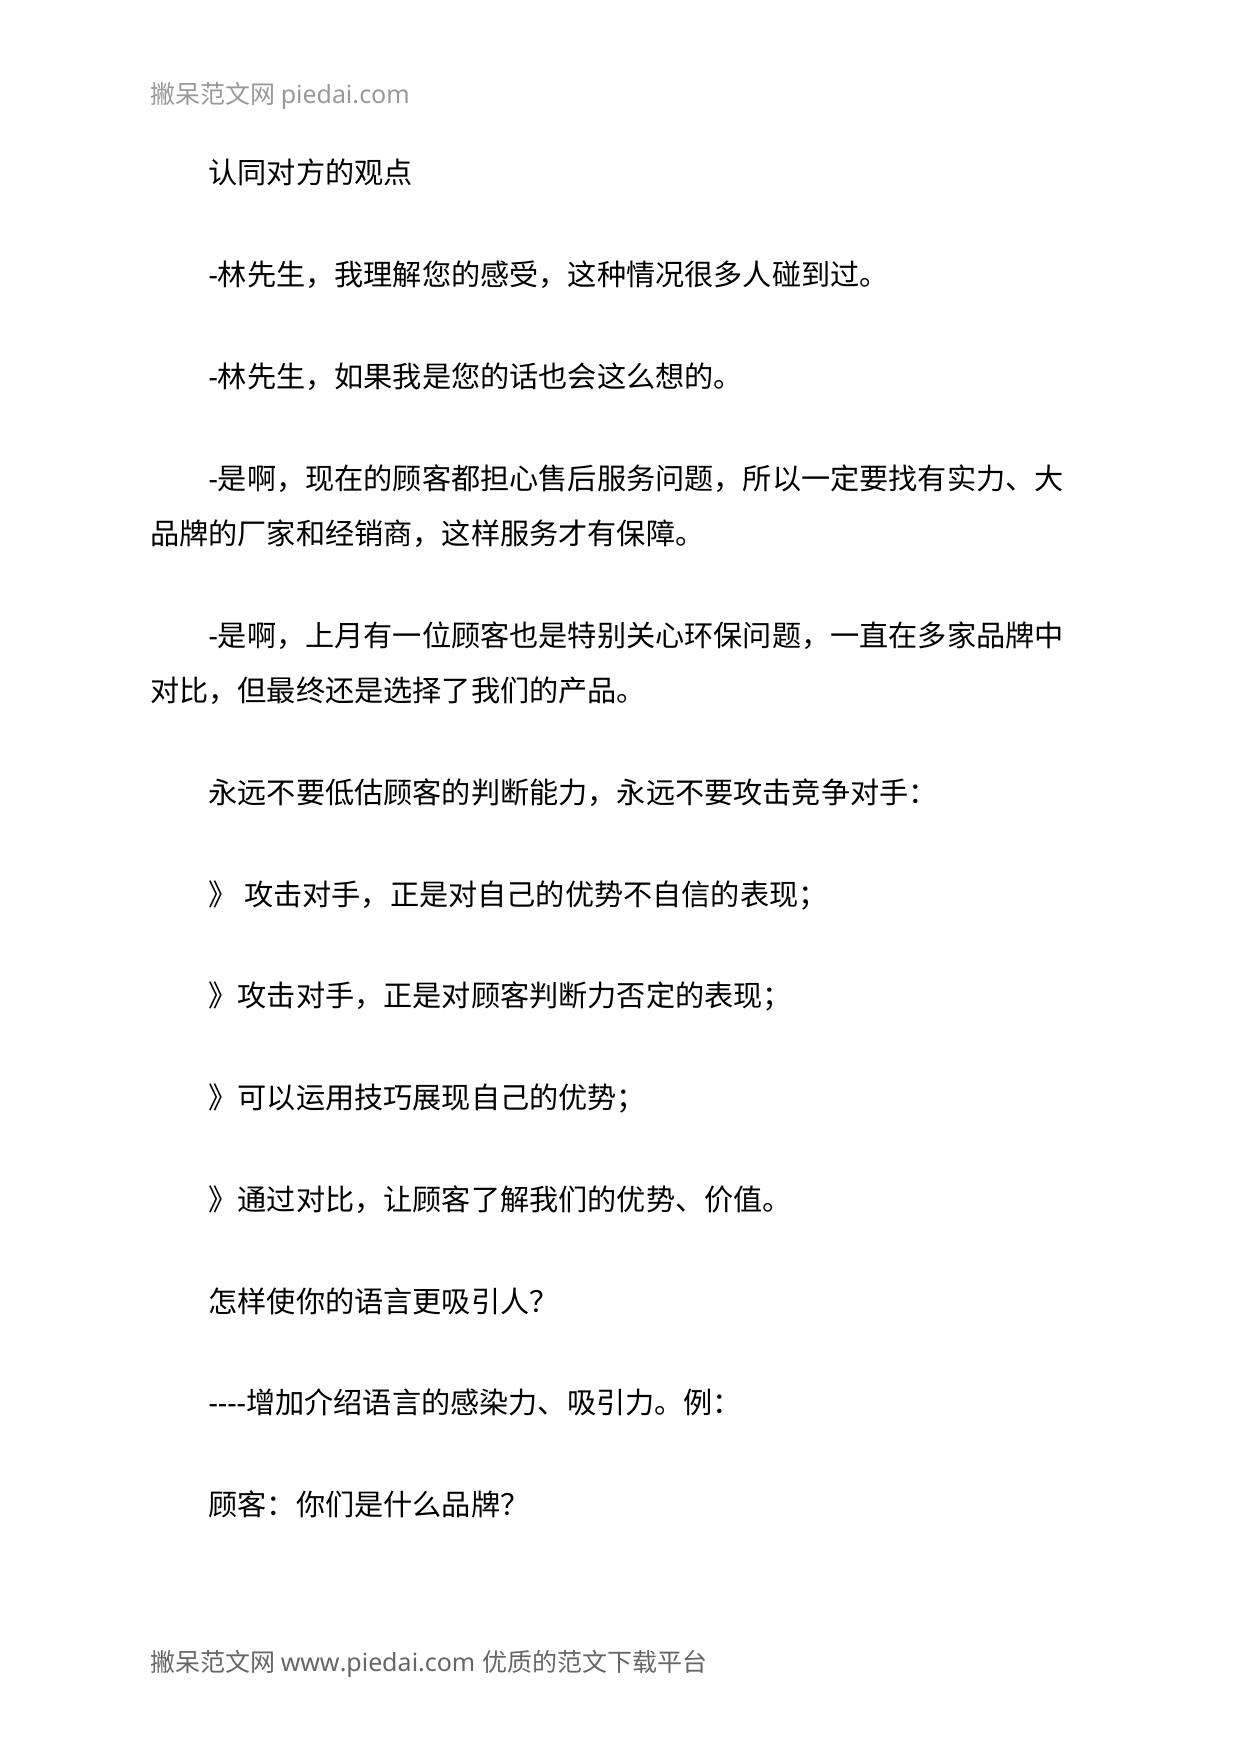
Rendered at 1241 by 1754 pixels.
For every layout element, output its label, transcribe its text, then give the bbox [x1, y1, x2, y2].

text 》攻击对手，正是对顾客判断力否定的表现； [150, 973, 1090, 1015]
text 》 攻击对手，正是对自己的优势不自信的表现； [150, 871, 1090, 913]
text 》可以运用技巧展现自己的优势； [150, 1074, 1090, 1117]
text -是啊，现在的顾客都担心售后服务问题，所以一定要找有实力、大品牌的厂家和经销商，这样服务才有保障。 [150, 456, 1090, 553]
text ----增加介绍语言的感染力、吸引力。例： [150, 1380, 1090, 1422]
text 认同对方的观点 [150, 150, 1090, 192]
text -是啊，上月有一位顾客也是特别关心环保问题，一直在多家品牌中对比，但最终还是选择了我们的产品。 [150, 612, 1090, 710]
text 怎样使你的语言更吸引人？ [150, 1278, 1090, 1320]
text -林先生，如果我是您的话也会这么想的。 [150, 354, 1090, 396]
text 永远不要低估顾客的判断能力，永远不要攻击竞争对手： [150, 769, 1090, 812]
text -林先生，我理解您的感受，这种情况很多人碰到过。 [150, 252, 1090, 294]
text 》通过对比，让顾客了解我们的优势、价值。 [150, 1176, 1090, 1219]
text 顾客：你们是什么品牌？ [150, 1482, 1090, 1524]
